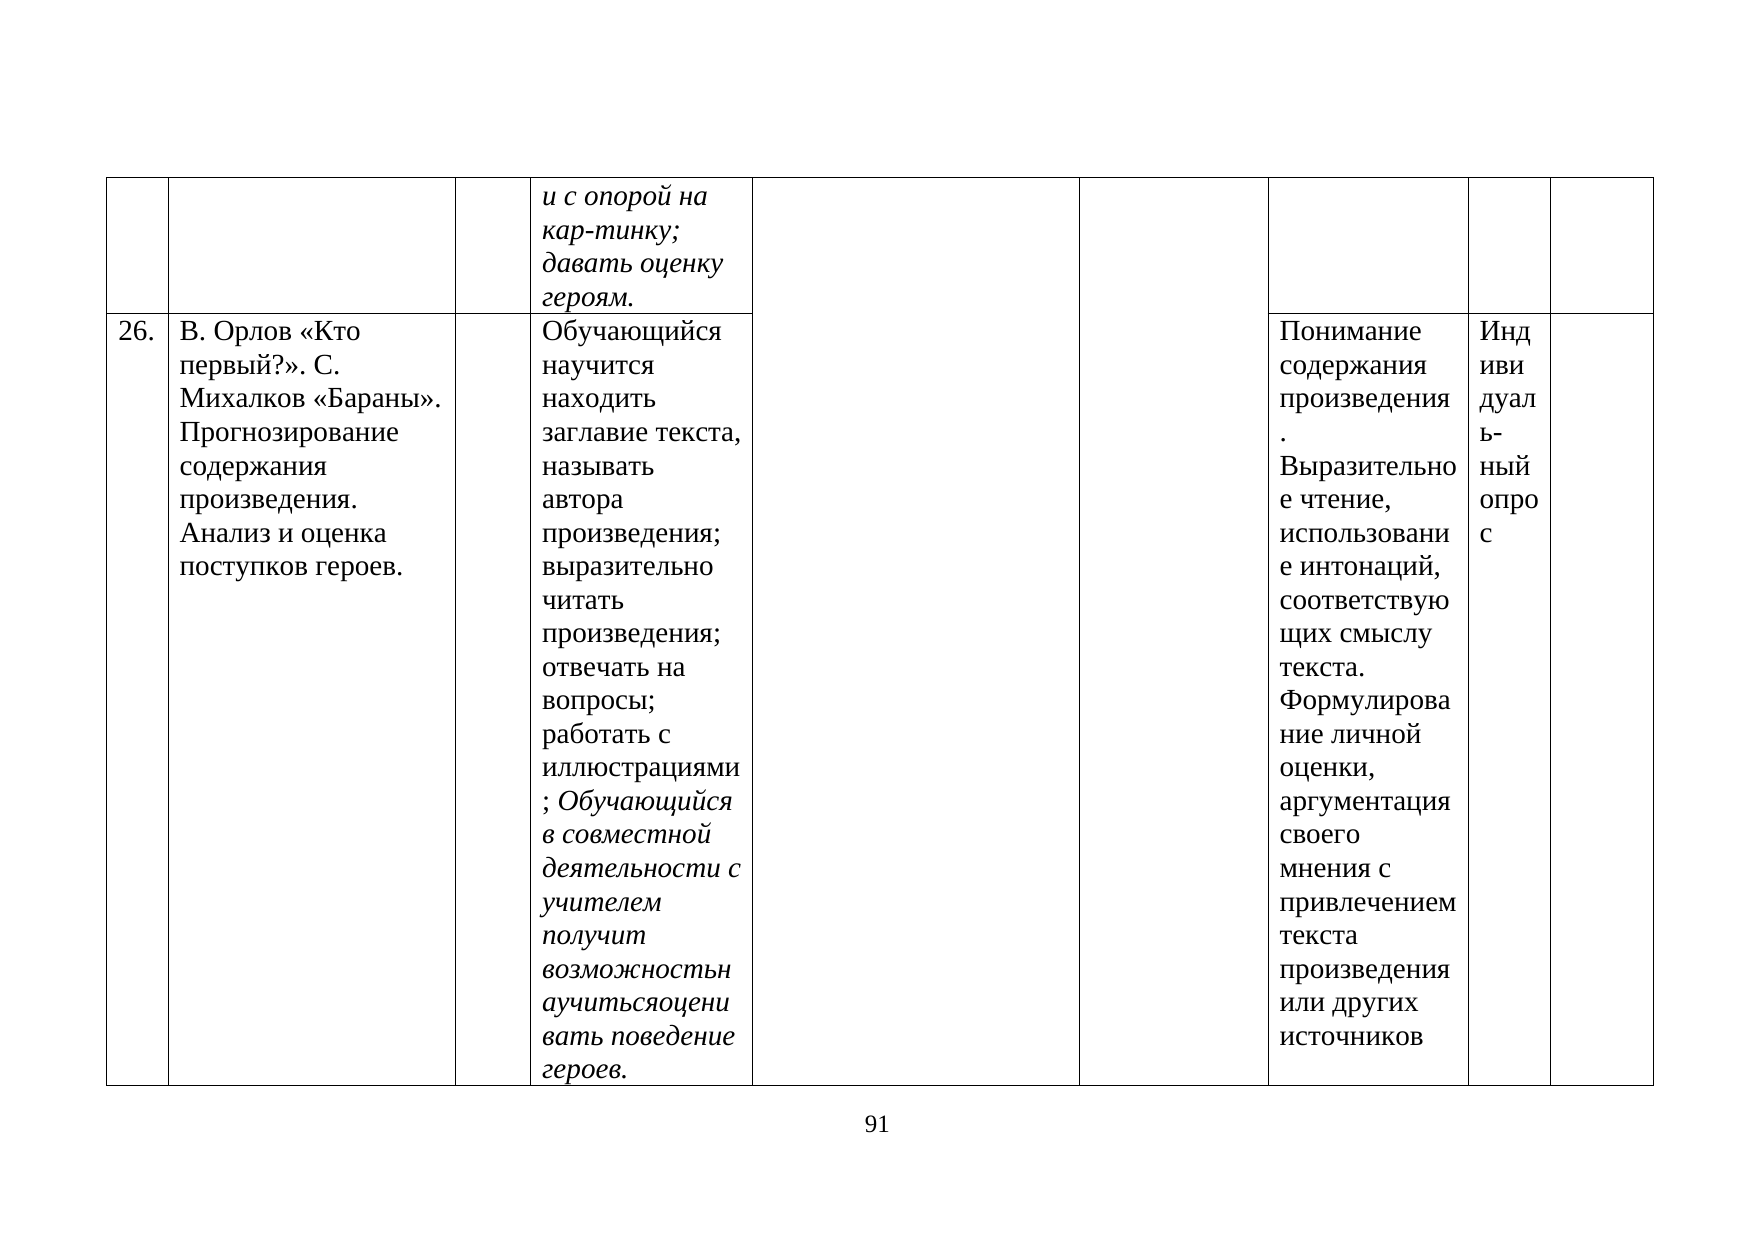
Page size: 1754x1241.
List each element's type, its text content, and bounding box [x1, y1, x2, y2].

table_cell [1469, 178, 1550, 312]
table_cell [1551, 314, 1653, 1085]
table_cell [1269, 178, 1468, 312]
table_cell [456, 314, 530, 1085]
table_cell [107, 178, 168, 312]
table_cell [169, 178, 455, 312]
table_cell [456, 178, 530, 312]
table_cell В. Орлов «Кто первый?». С. Михалков «Бараны». Прогнозирование содержания произведения. Анализ и оценка поступков героев. [169, 314, 455, 1085]
table_cell 26. [107, 314, 168, 1085]
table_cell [531, 178, 752, 312]
table_cell [1080, 178, 1268, 1085]
table_cell Обучающийся научится находить заглавие текста, называть автора произведения; выразительно читать произведения; отвечать на вопросы; работать с иллюстрациями; Обучающийся в совместной деятельности с учителем получит возможностьнаучитьсяоценивать поведение героев. [531, 314, 752, 1085]
table_cell [753, 178, 1079, 1085]
table_cell [1551, 178, 1653, 312]
table_cell Понимание содержания произведения. Выразительное чтение, использование интонаций, соответствующих смыслу текста. Формулирование личной оценки, аргументация своего мнения с привлечением текста произведения или других источников [1269, 314, 1468, 1085]
table_cell Индивидуаль-ный опрос [1469, 314, 1550, 1085]
